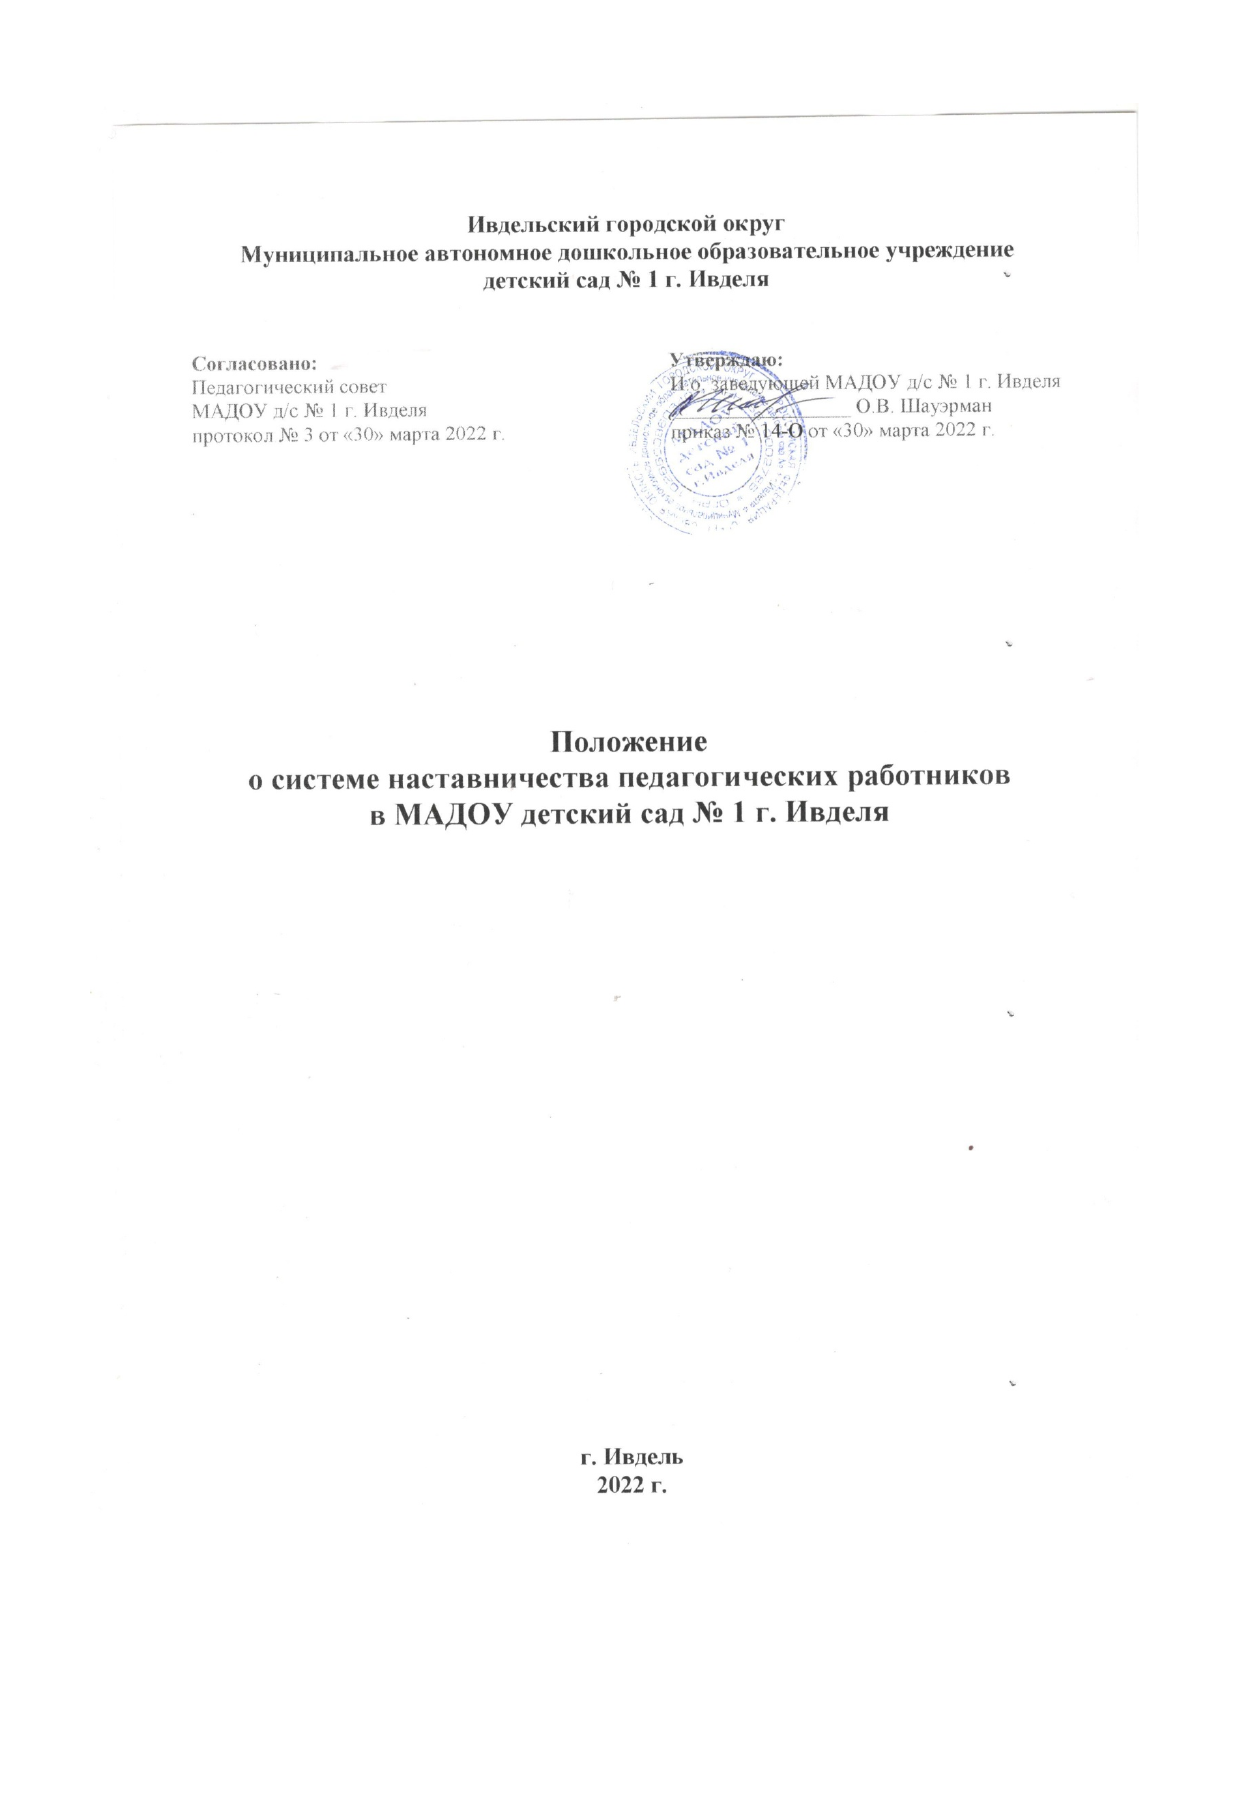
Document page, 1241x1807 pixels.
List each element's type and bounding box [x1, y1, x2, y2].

picture [90, 103, 1147, 1556]
